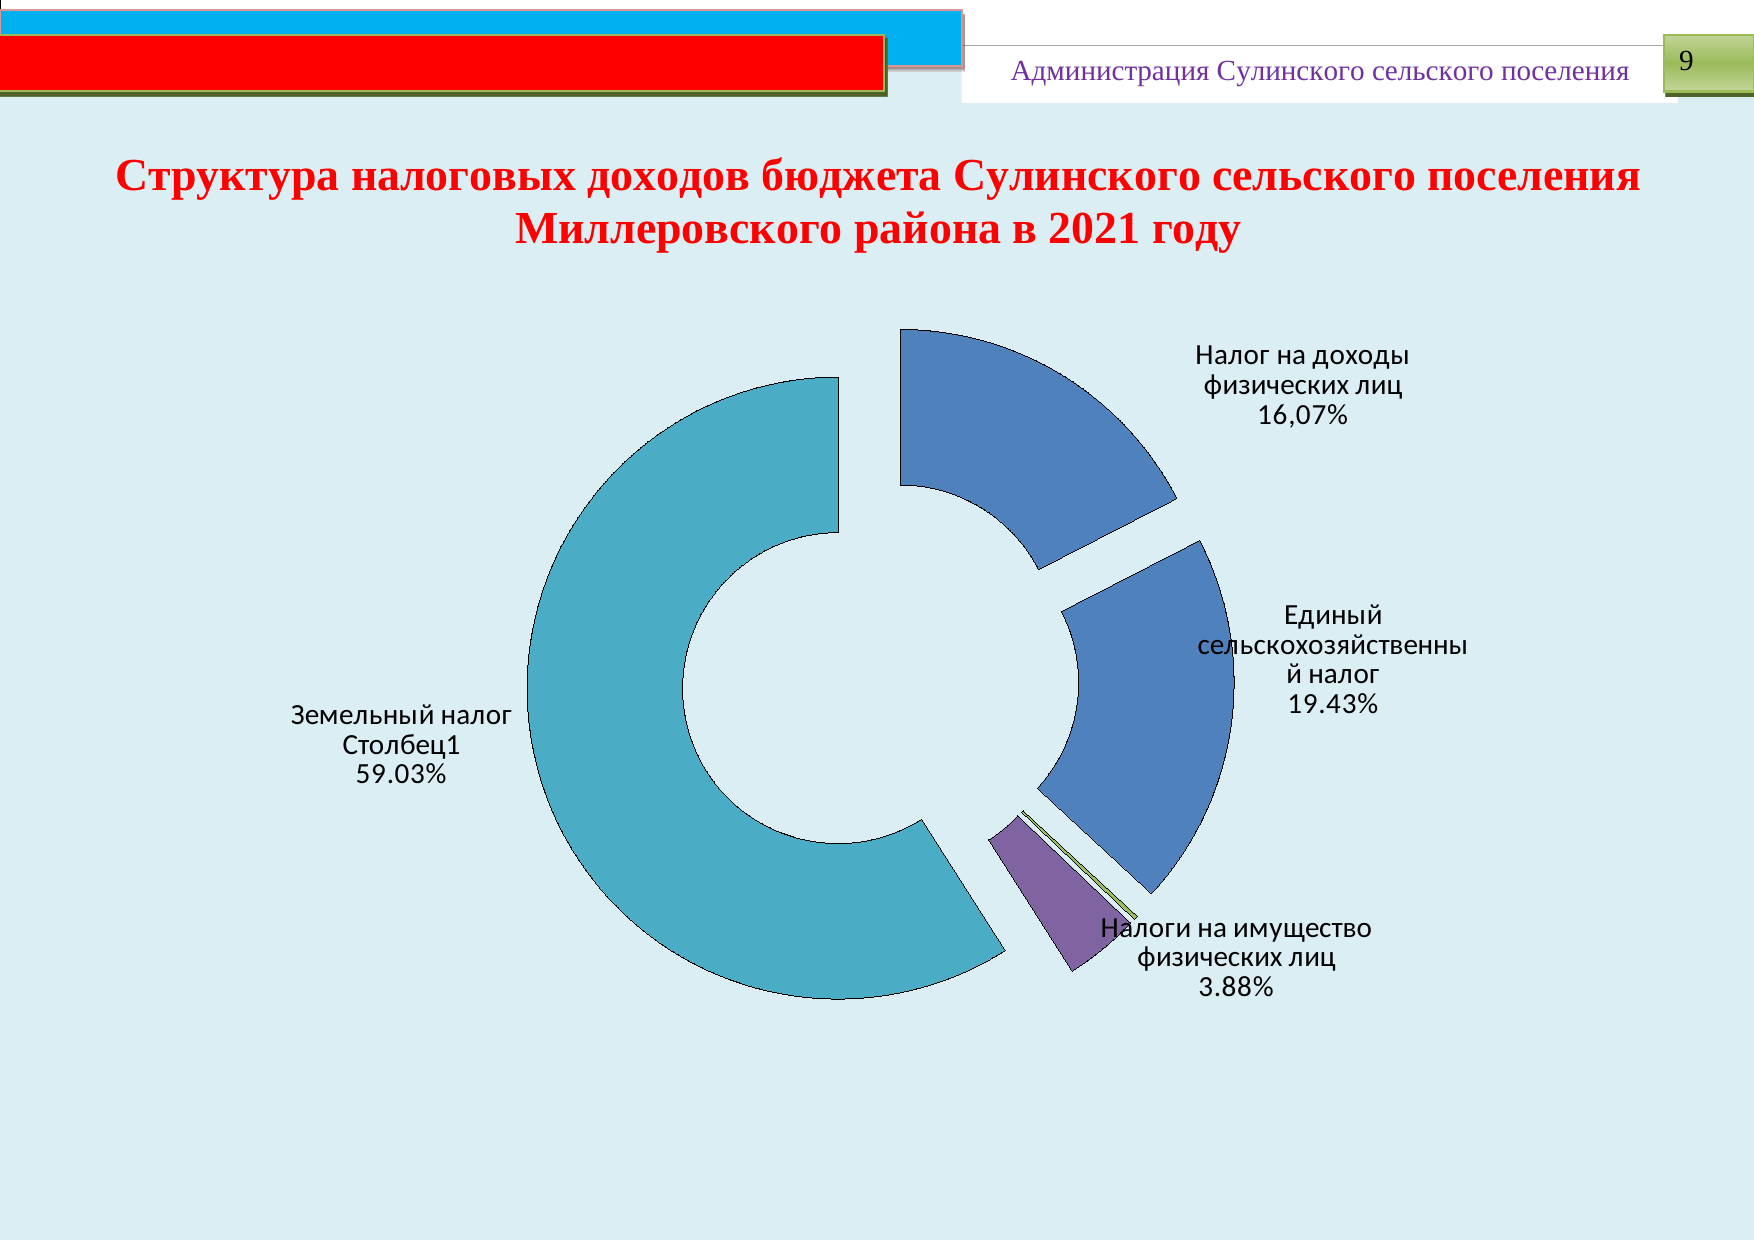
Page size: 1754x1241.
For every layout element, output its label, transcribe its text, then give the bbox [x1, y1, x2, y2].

text Структура налоговых доходов бюджета Сулинского сельского поселения Миллеровского района в 2021 году [74, 148, 1683, 253]
